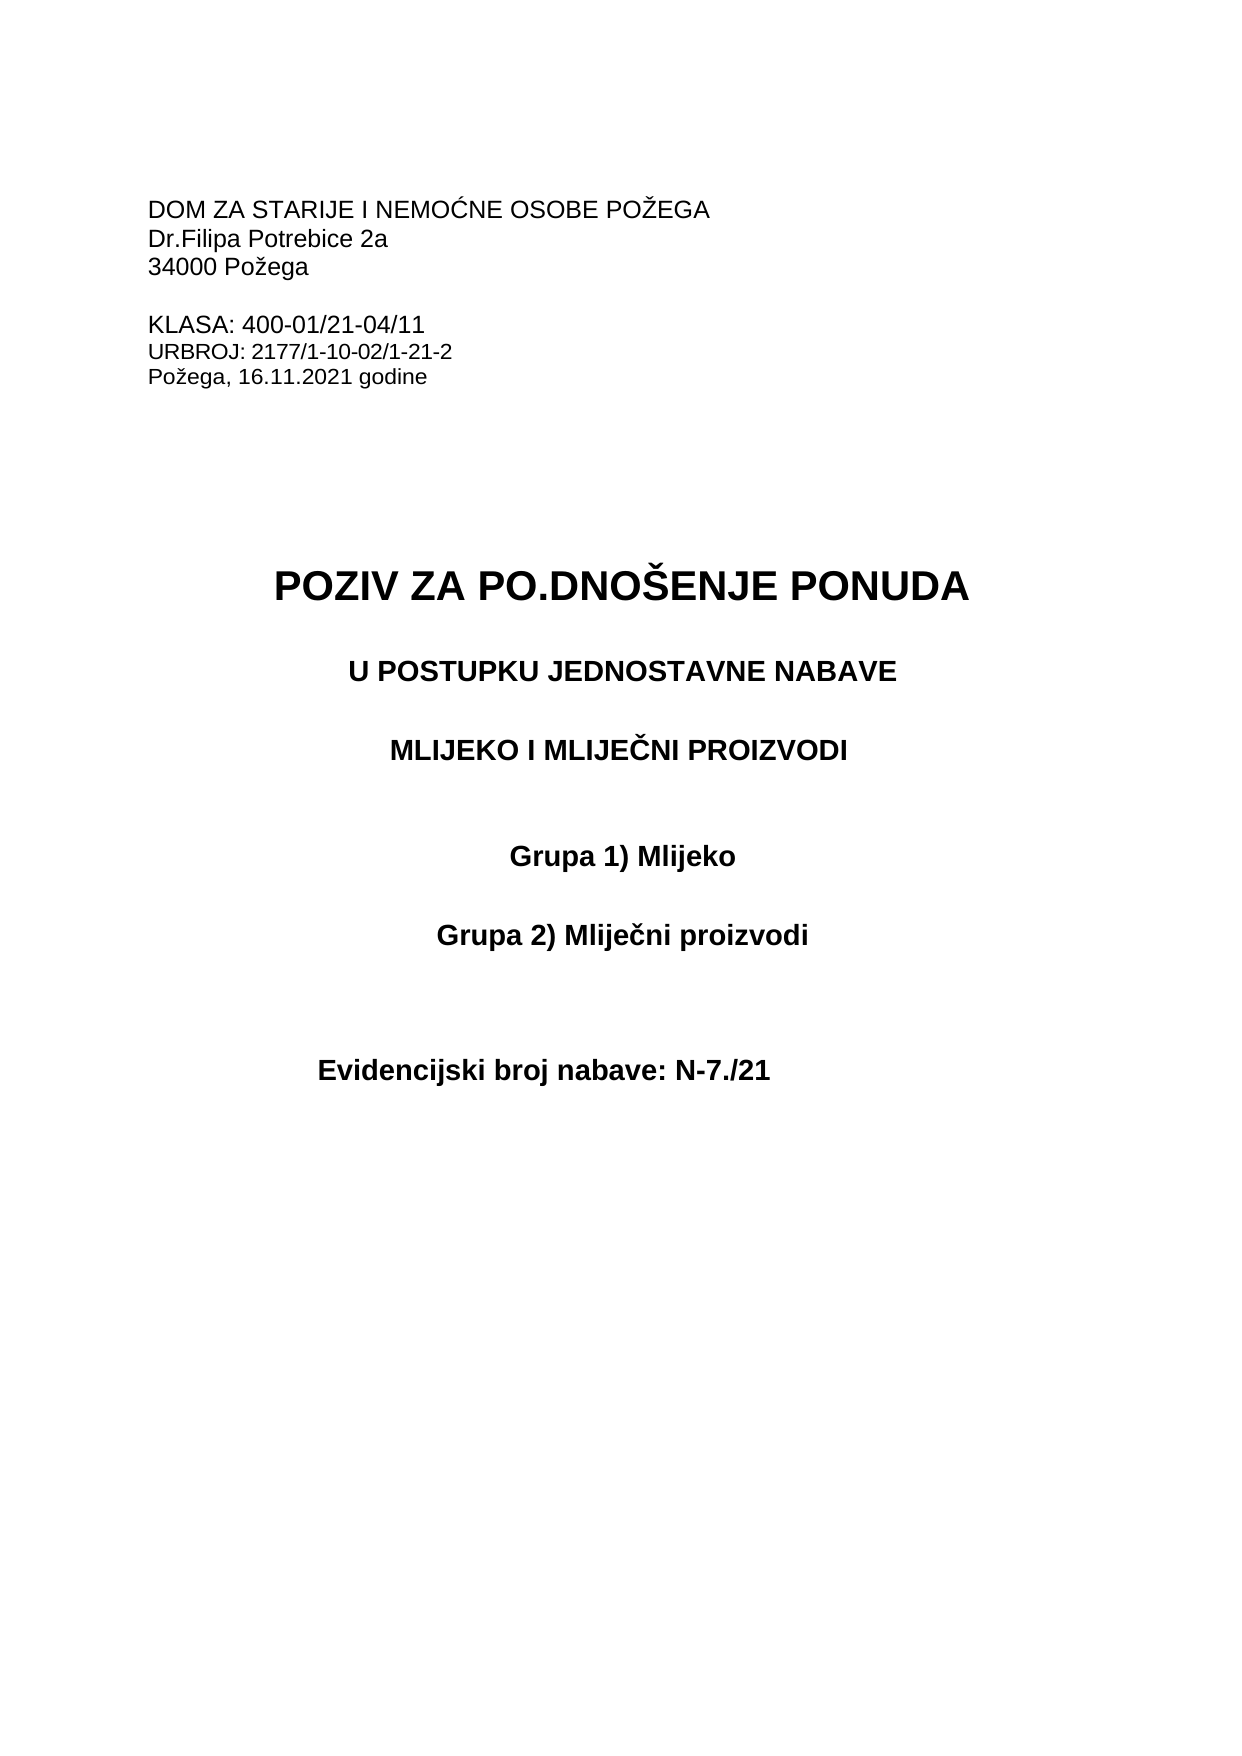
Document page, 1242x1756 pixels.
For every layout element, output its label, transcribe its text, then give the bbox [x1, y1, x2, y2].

text Evidencijski broj nabave: N-7./21 [148, 1053, 941, 1086]
text Dr.Filipa Potrebice 2a [148, 223, 971, 252]
text KLASA: 400-01/21-04/11 [148, 310, 971, 338]
text MLIJEKO I MLIJEČNI PROIZVODI [275, 733, 971, 794]
text Požega, 16.11.2021 godine [148, 364, 971, 389]
text URBROJ: 2177/1-10-02/1-21-2 [148, 338, 971, 364]
text DOM ZA STARIJE I NEMOĆNE OSOBE POŽEGA [148, 195, 971, 223]
text POZIV ZA PO.DNOŠENJE PONUDA [148, 561, 971, 609]
text Grupa 2) Mliječni proizvodi [275, 918, 971, 952]
text U POSTUPKU JEDNOSTAVNE NABAVE [275, 654, 971, 688]
text 34000 Požega [148, 252, 971, 281]
text Grupa 1) Mlijeko [275, 839, 971, 873]
